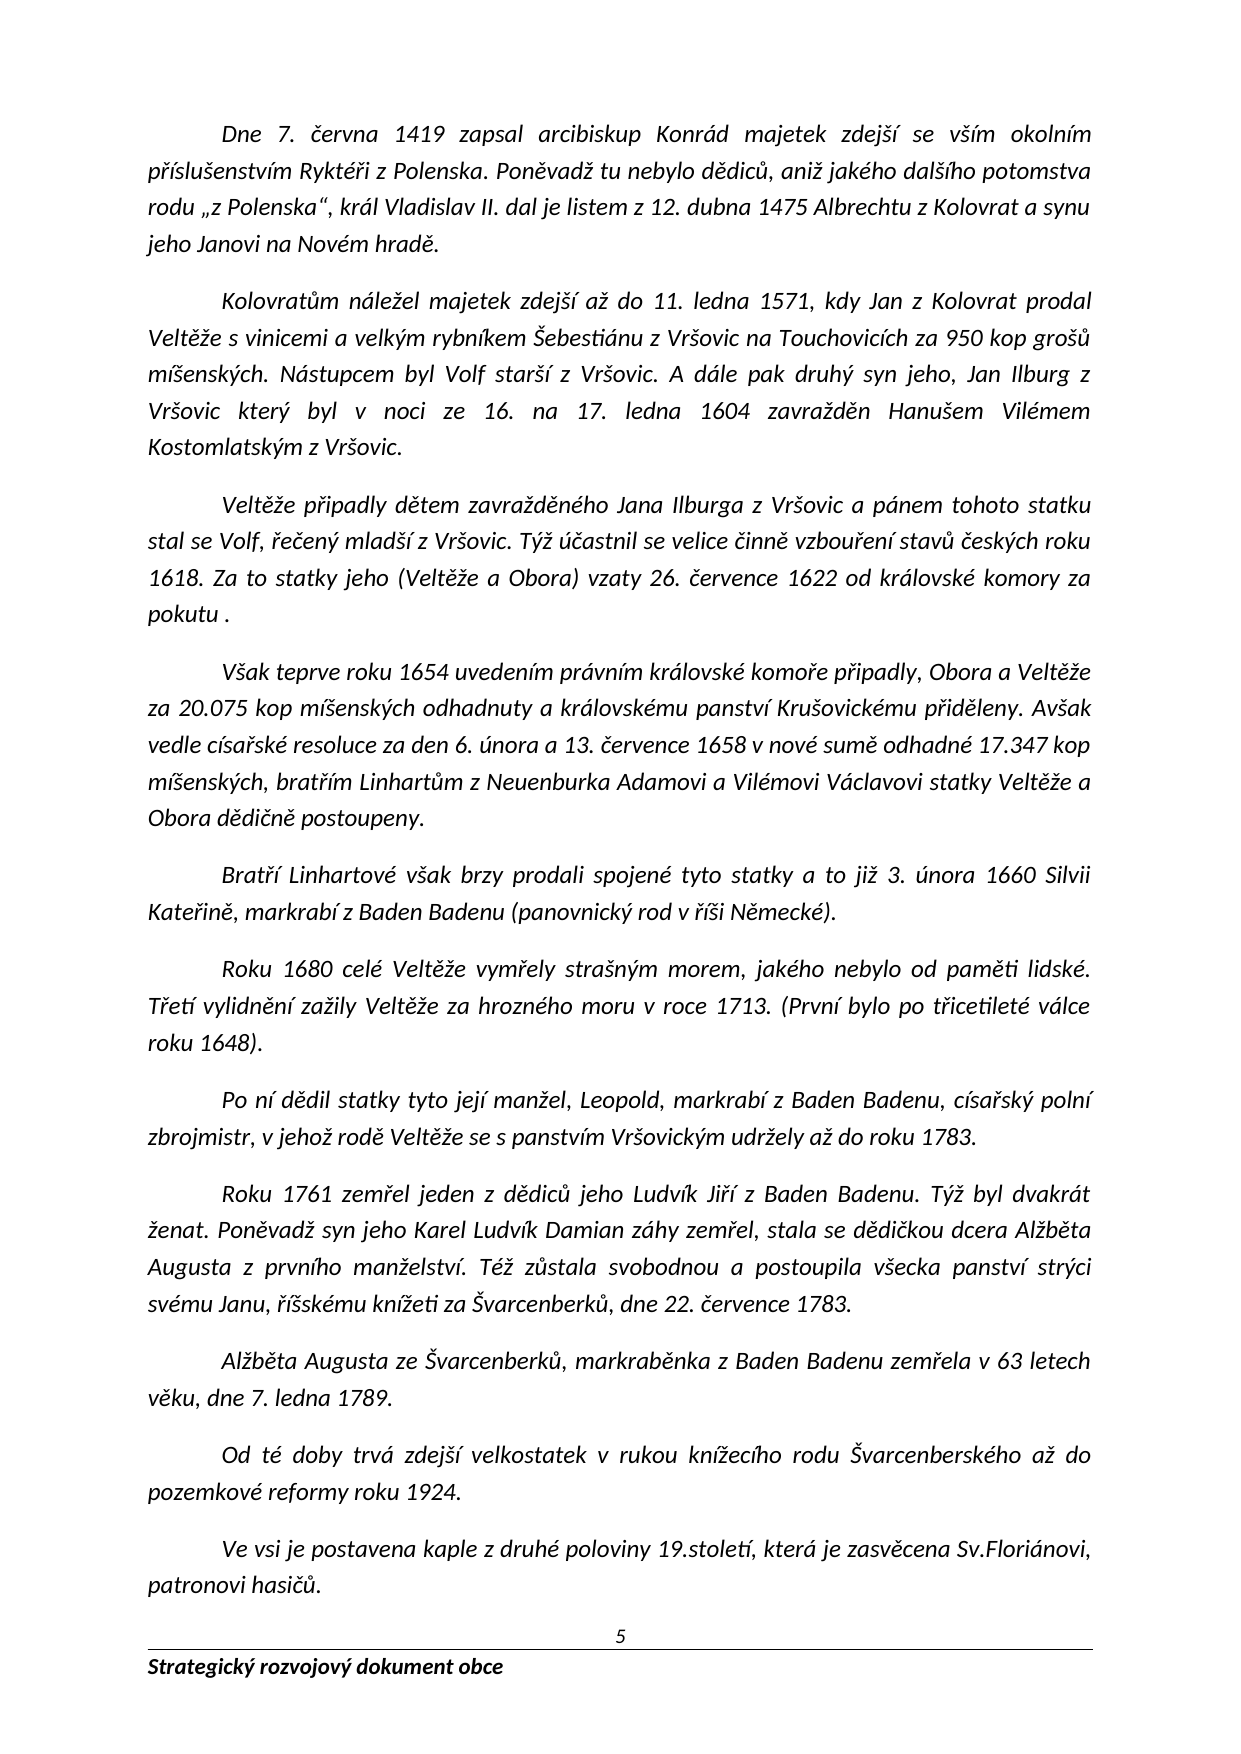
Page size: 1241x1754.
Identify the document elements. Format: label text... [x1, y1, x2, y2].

text Kolovratům náležel majetek zdejší až do 11. ledna 1571, kdy Jan z Kolovrat prodal Veltěže s vinicemi a velkým rybníkem Šebestiánu z Vršovic na Touchovicích za 950 kop grošů míšenských. Nástupcem byl Volf starší z Vršovic. A dále pak druhý syn jeho, Jan Ilburg z Vršovic který byl v noci ze 16. na 17. ledna 1604 zavražděn Hanušem Vilémem Kostomlatským z Vršovic. [148, 285, 1093, 462]
text Však teprve roku 1654 uvedením právním královské komoře připadly, Obora a Veltěže za 20.075 kop míšenských odhadnuty a královskému panství Krušovickému přiděleny. Avšak vedle císařské resoluce za den 6. února a 13. července 1658 v nové sumě odhadné 17.347 kop míšenských, bratřím Linhartům z Neuenburka Adamovi a Vilémovi Václavovi statky Veltěže a Obora dědičně postoupeny. [148, 656, 1093, 833]
text Alžběta Augusta ze Švarcenberků, markraběnka z Baden Badenu zemřela v 63 letech věku, dne 7. ledna 1789. [148, 1345, 1093, 1412]
text Veltěže připadly dětem zavražděného Jana Ilburga z Vršovic a pánem tohoto statku stal se Volf, řečený mladší z Vršovic. Týž účastnil se velice činně vzbouření stavů českých roku 1618. Za to statky jeho (Veltěže a Obora) vzaty 26. července 1622 od královské komory za pokutu . [148, 489, 1093, 629]
text Bratří Linhartové však brzy prodali spojené tyto statky a to již 3. února 1660 Silvii Kateřině, markrabí z Baden Badenu (panovnický rod v říši Německé). [148, 860, 1093, 927]
text Roku 1680 celé Veltěže vymřely strašným morem, jakého nebylo od paměti lidské. Třetí vylidnění zažily Veltěže za hrozného moru v roce 1713. (První bylo po třicetileté válce roku 1648). [148, 954, 1093, 1057]
text Dne 7. června 1419 zapsal arcibiskup Konrád majetek zdejší se vším okolním příslušenstvím Ryktéři z Polenska. Poněvadž tu nebylo dědiců, aniž jakého dalšího potomstva rodu „z Polenska“, král Vladislav II. dal je listem z 12. dubna 1475 Albrechtu z Kolovrat a synu jeho Janovi na Novém hradě. [148, 118, 1093, 258]
text Po ní dědil statky tyto její manžel, Leopold, markrabí z Baden Badenu, císařský polní zbrojmistr, v jehož rodě Veltěže se s panstvím Vršovickým udržely až do roku 1783. [148, 1084, 1093, 1151]
text Od té doby trvá zdejší velkostatek v rukou knížecího rodu Švarcenberského až do pozemkové reformy roku 1924. [148, 1439, 1093, 1506]
text Roku 1761 zemřel jeden z dědiců jeho Ludvík Jiří z Baden Badenu. Týž byl dvakrát ženat. Poněvadž syn jeho Karel Ludvík Damian záhy zemřel, stala se dědičkou dcera Alžběta Augusta z prvního manželství. Též zůstala svobodnou a postoupila všecka panství strýci svému Janu, říšskému knížeti za Švarcenberků, dne 22. července 1783. [148, 1178, 1093, 1318]
text Ve vsi je postavena kaple z druhé poloviny 19.století, která je zasvěcena Sv.Floriánovi, patronovi hasičů. [148, 1533, 1093, 1600]
